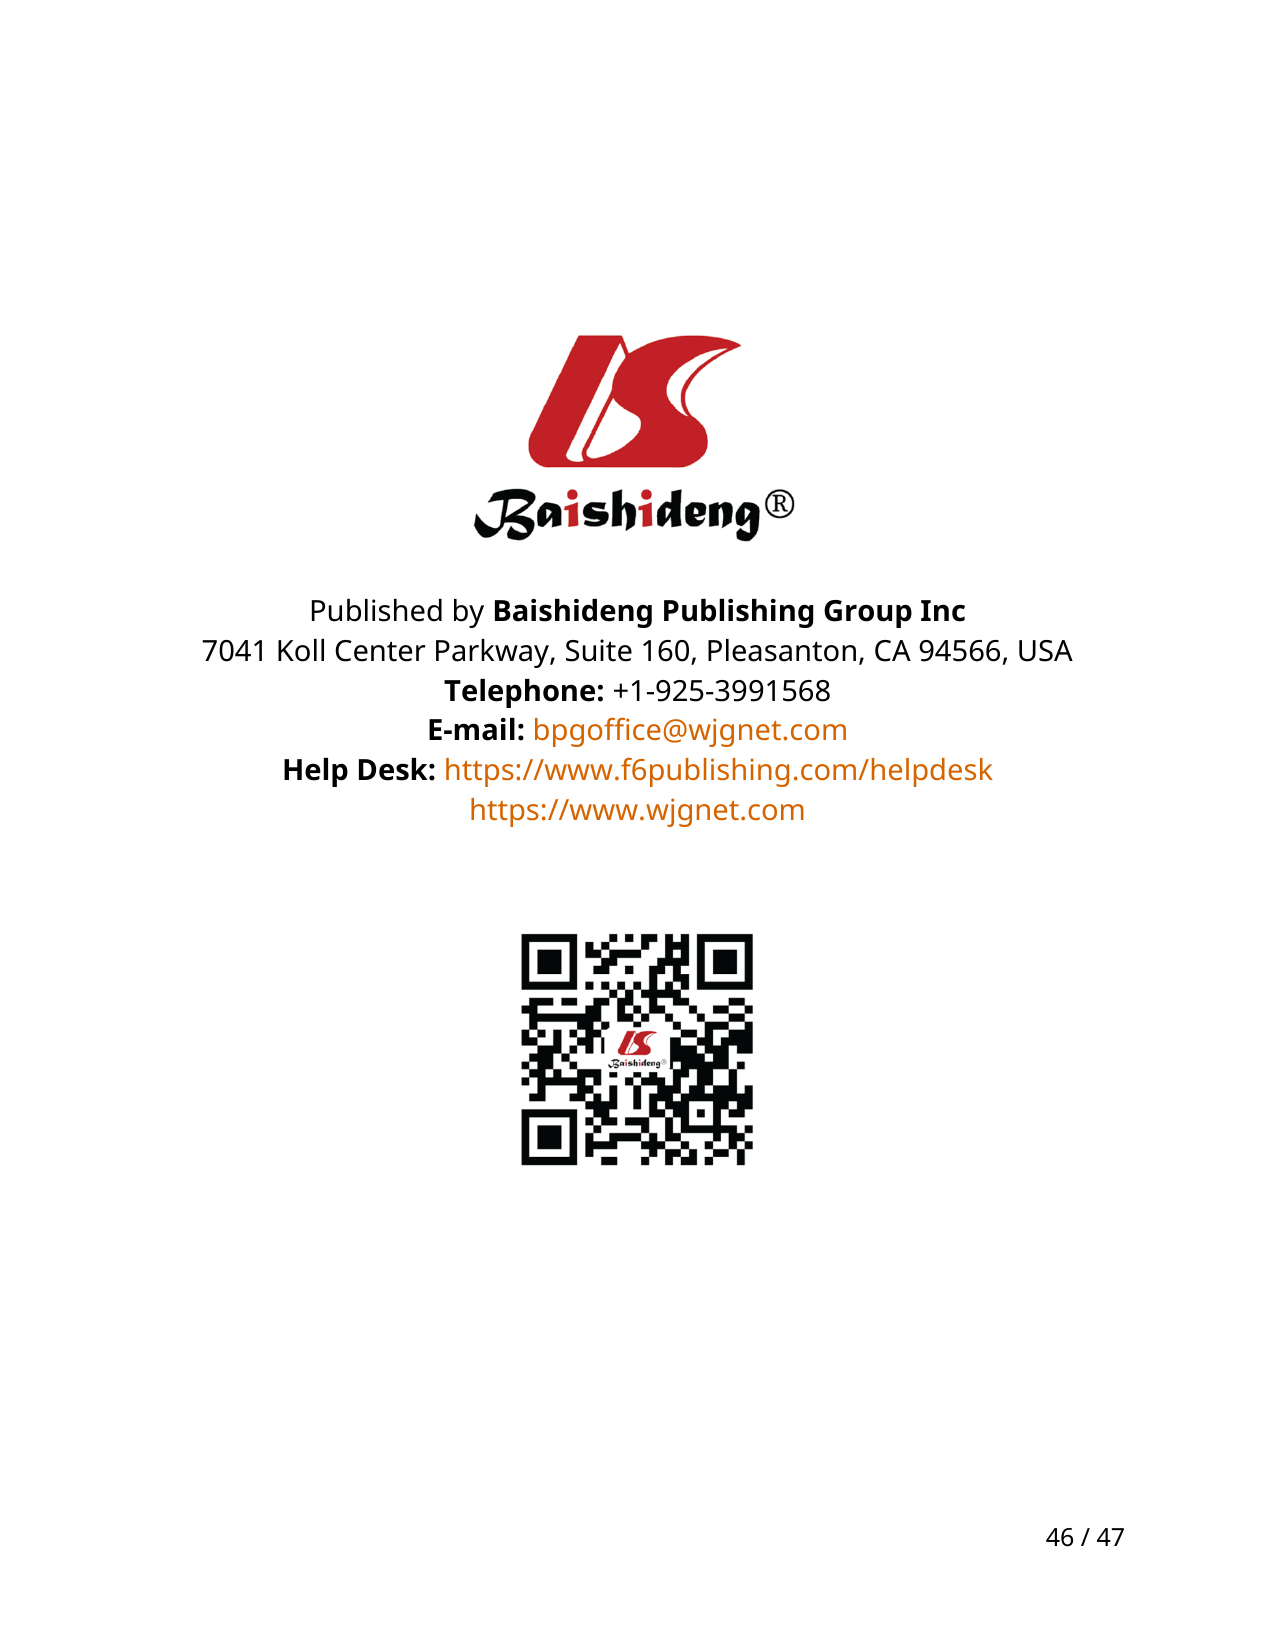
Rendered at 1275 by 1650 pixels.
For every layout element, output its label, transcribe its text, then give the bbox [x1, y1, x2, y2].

picture [518, 931, 757, 1168]
text Published by Baishideng Publishing Group Inc [150, 591, 1125, 630]
text https://www.wjgnet.com [150, 789, 1125, 829]
text Telephone: +1-925-3991568 [150, 670, 1125, 710]
text Help Desk: https://www.f6publishing.com/helpdesk [150, 749, 1125, 789]
text 7041 Koll Center Parkway, Suite 160, Pleasanton, CA 94566, USA [150, 630, 1125, 670]
picture [432, 320, 843, 557]
text E-mail: bpgoffice@wjgnet.com [150, 710, 1125, 749]
